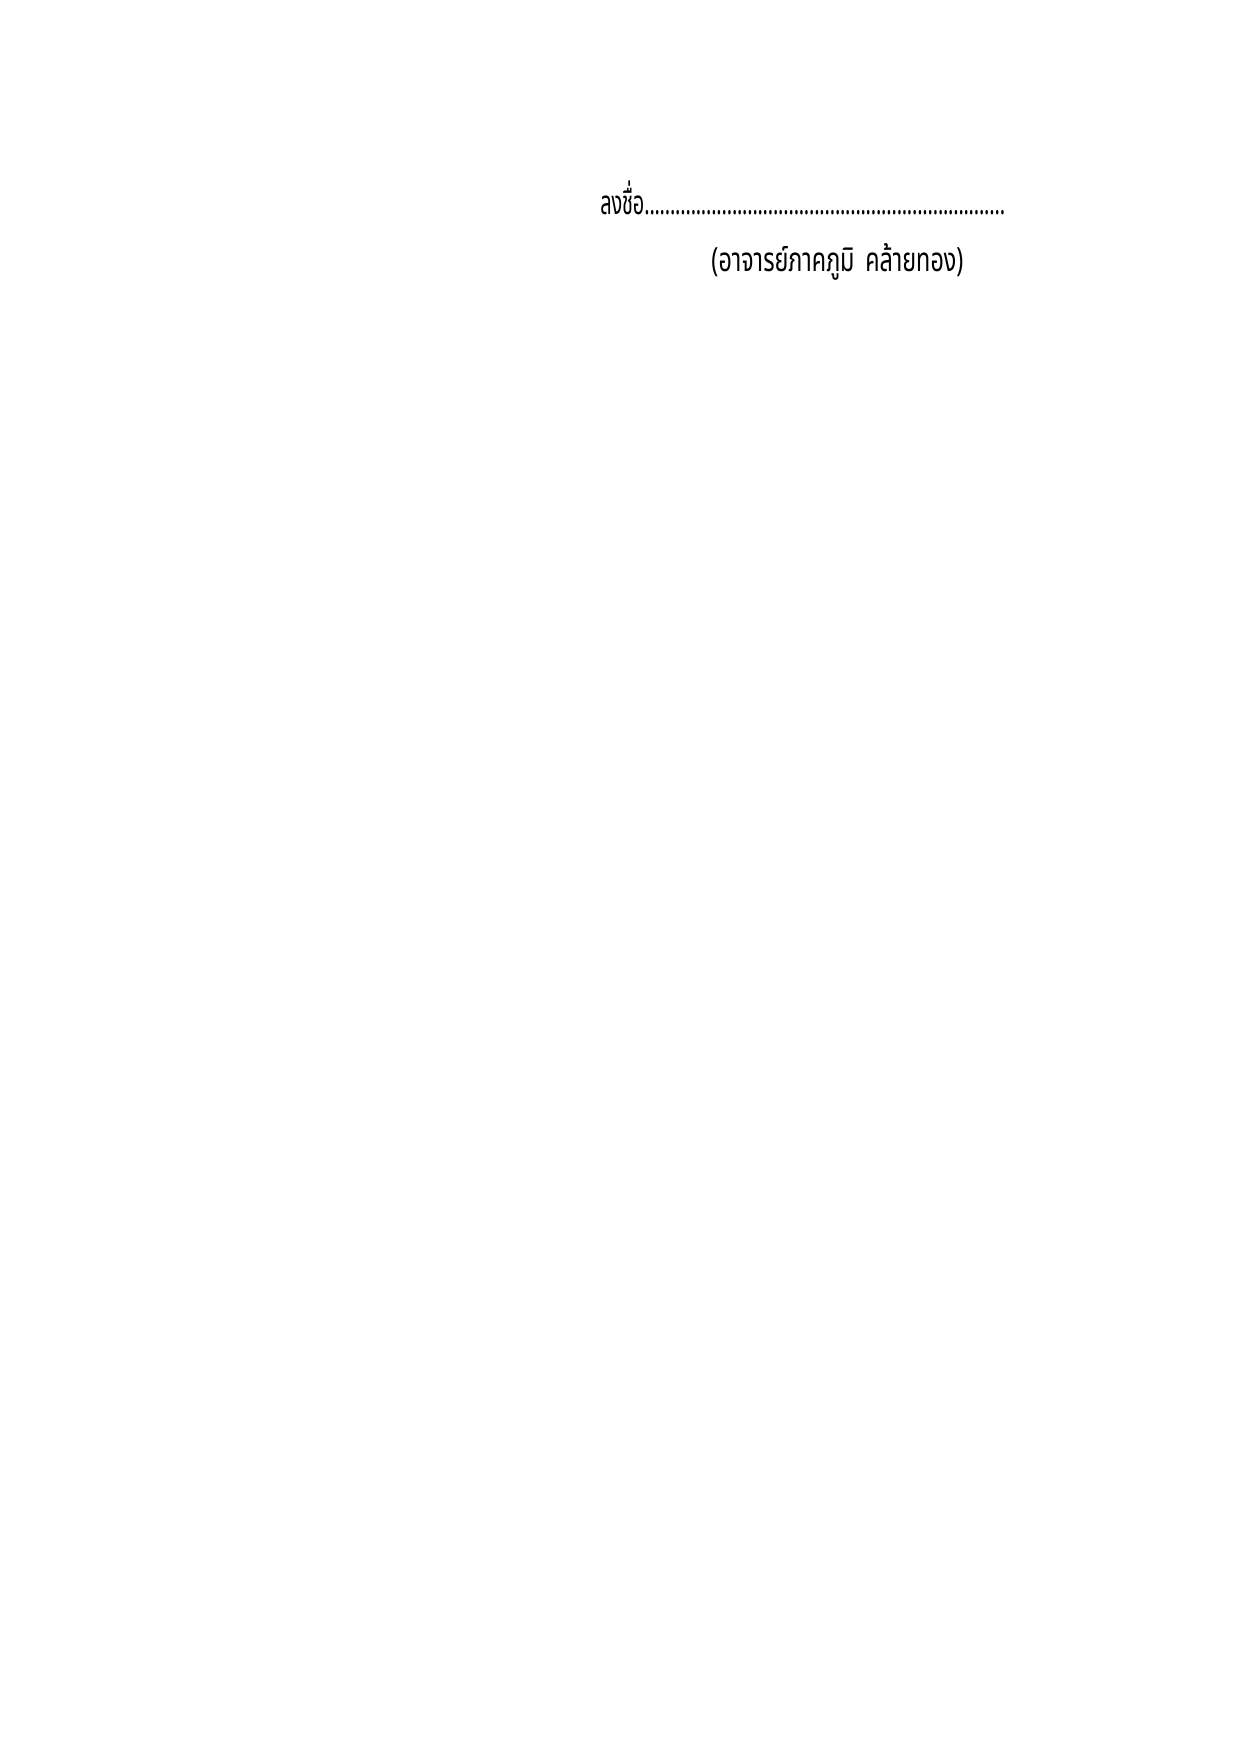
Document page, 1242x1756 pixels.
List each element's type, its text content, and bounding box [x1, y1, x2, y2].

text (อาจารย์ภาคภูมิ คล้ายทอง) [711, 235, 1081, 286]
text ลงชื่อ...................................................................... [600, 179, 1175, 229]
